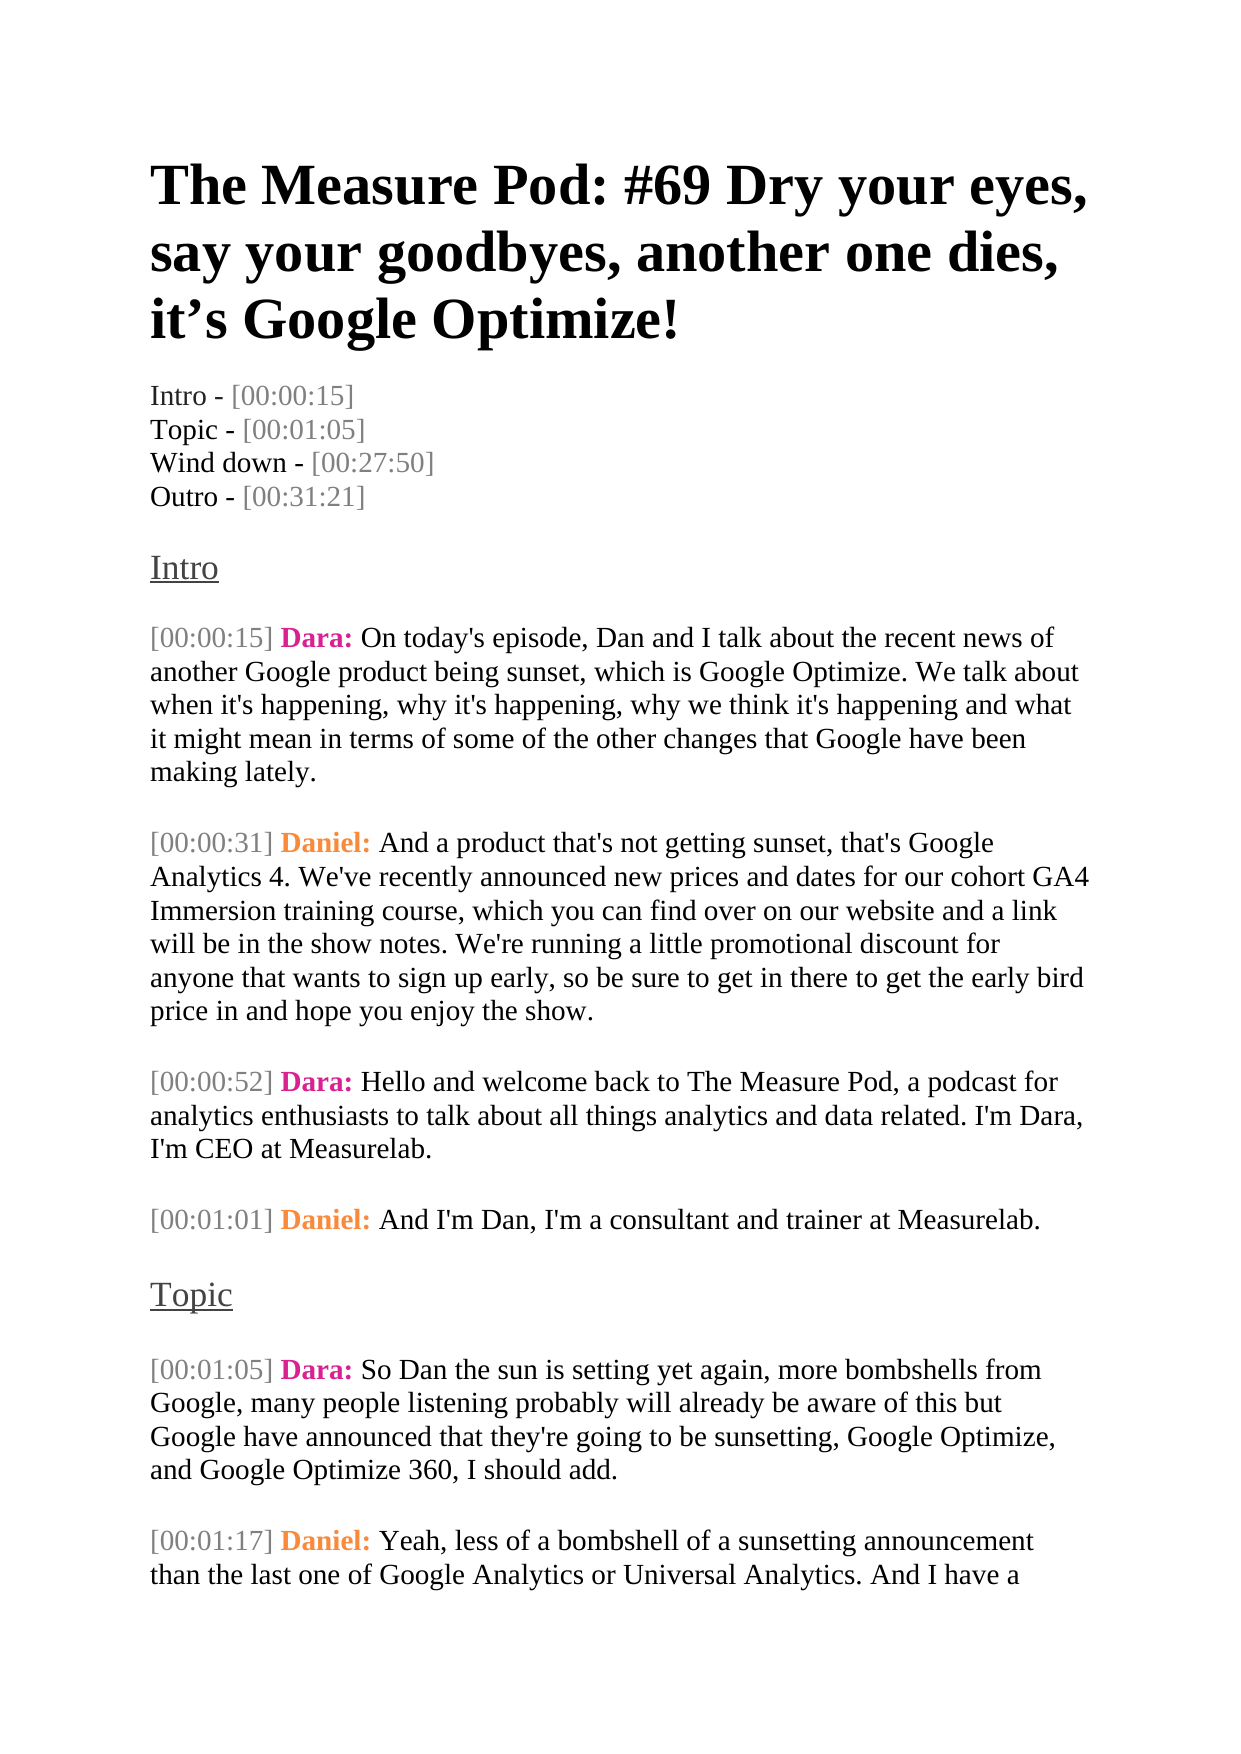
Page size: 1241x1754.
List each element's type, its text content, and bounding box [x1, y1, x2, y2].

text [00:00:15] Dara: On today's episode, Dan and I talk about the recent news of another Google product being sunset, which is Google Optimize. We talk about when it's happening, why it's happening, why we think it's happening and what it might mean in terms of some of the other changes that Google have been making lately. [150, 620, 1090, 788]
text Outro - [00:31:21] [150, 479, 1090, 512]
text [00:01:05] Dara: So Dan the sun is setting yet again, more bombshells from Google, many people listening probably will already be aware of this but Google have announced that they're going to be sunsetting, Google Optimize, and Google Optimize 360, I should add. [150, 1352, 1090, 1486]
text Topic [150, 1273, 1090, 1314]
text [00:01:01] Daniel: And I'm Dan, I'm a consultant and trainer at Measurelab. [150, 1202, 1090, 1236]
text [00:00:31] Daniel: And a product that's not getting sunset, that's Google Analytics 4. We've recently announced new prices and dates for our cohort GA4 Immersion training course, which you can find over on our website and a link will be in the show notes. We're running a little promotional discount for anyone that wants to sign up early, so be sure to get in there to get the early bird price in and hope you enjoy the show. [150, 826, 1090, 1027]
text Wind down - [00:27:50] [150, 445, 1090, 479]
text Intro - [00:00:15] [150, 378, 1090, 412]
text [00:00:52] Dara: Hello and welcome back to The Measure Pod, a podcast for analytics enthusiasts to talk about all things analytics and data related. I'm Dara, I'm CEO at Measurelab. [150, 1064, 1090, 1165]
subtitle Intro [150, 546, 1090, 587]
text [150, 1523, 1090, 1591]
title The Measure Pod: #69 Dry your eyes, say your goodbyes, another one dies, it’s Google Optimize! [150, 150, 1090, 351]
text Topic - [00:01:05] [150, 412, 1090, 445]
